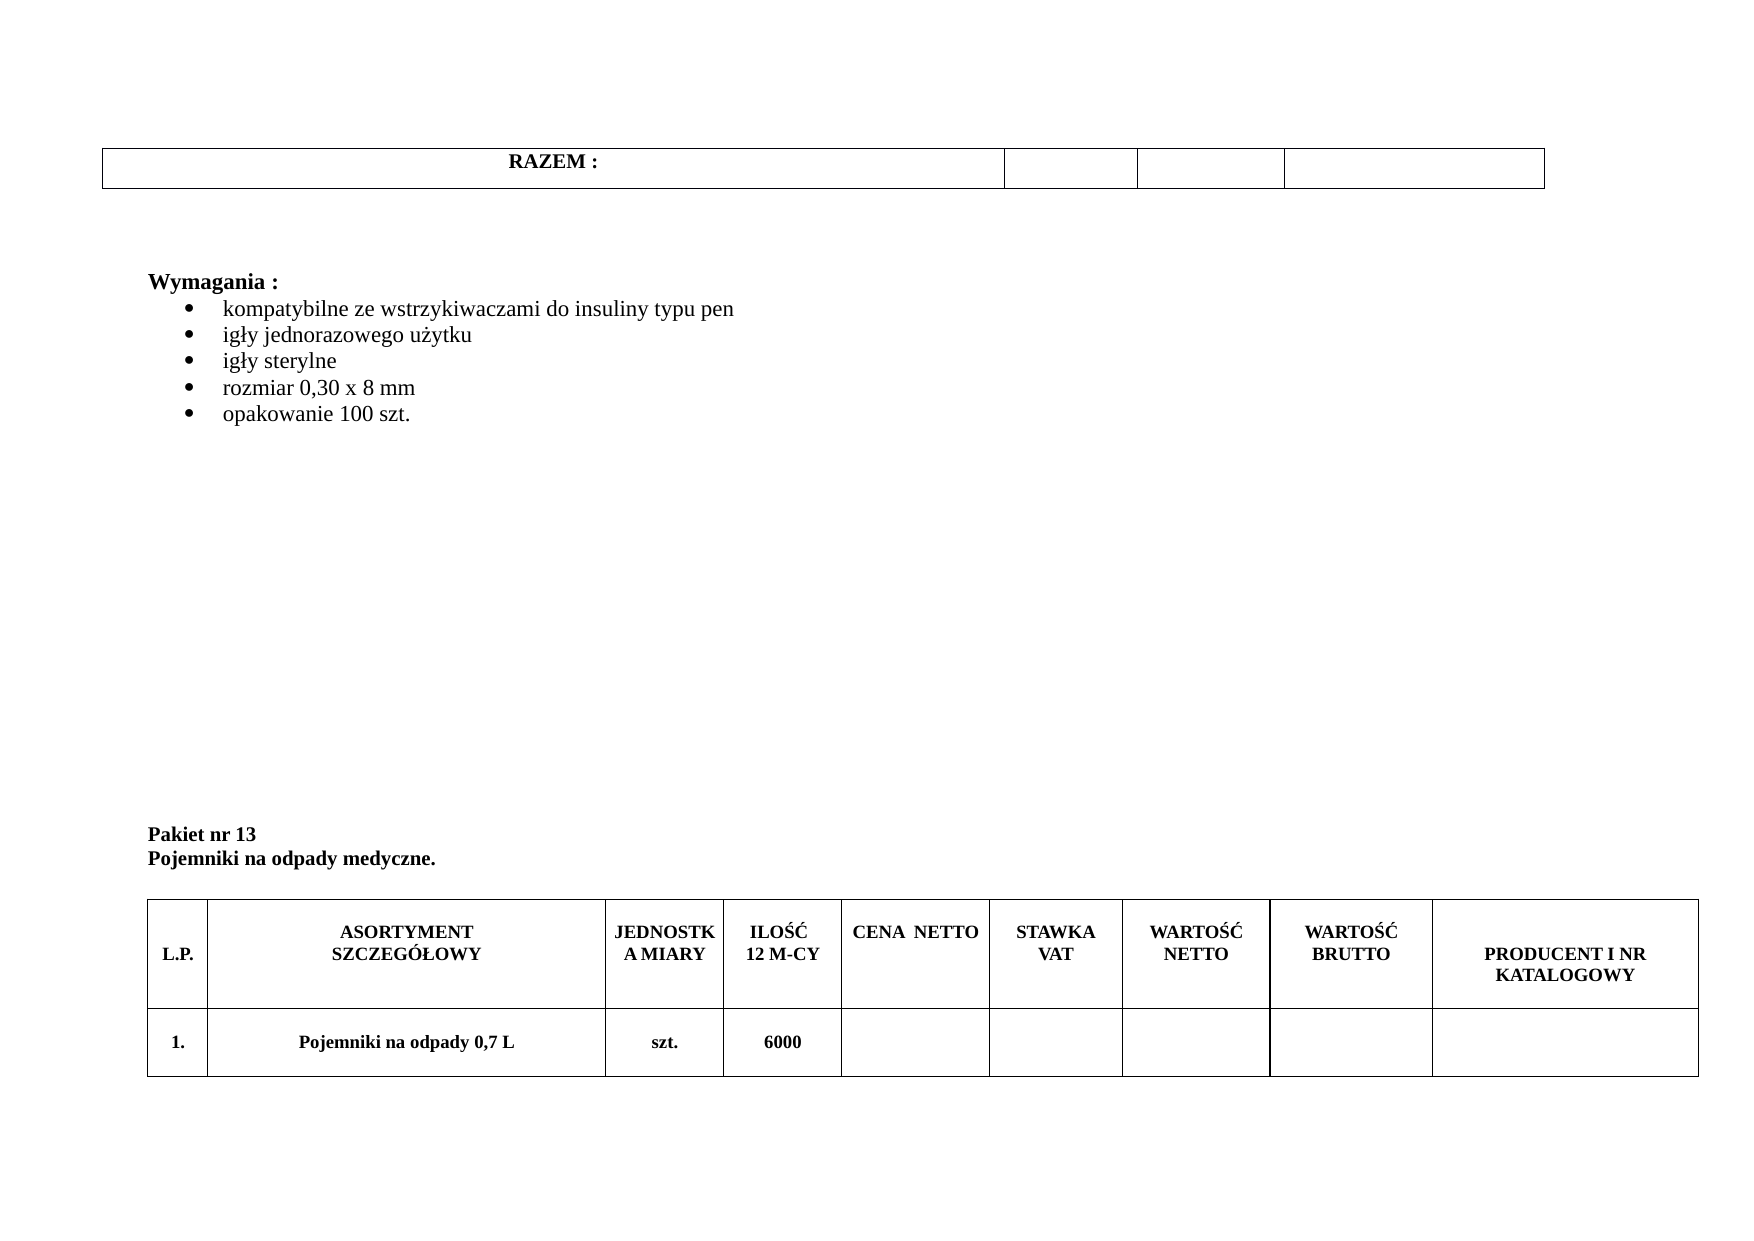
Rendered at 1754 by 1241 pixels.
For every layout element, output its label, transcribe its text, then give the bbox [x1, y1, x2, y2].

table_cell szt. [606, 1009, 723, 1076]
text Wymagania : [148, 268, 1606, 294]
table_header ASORTYMENT SZCZEGÓŁOWY [208, 900, 605, 1007]
table_header WARTOŚĆ BRUTTO [1271, 900, 1432, 1007]
table_cell [842, 1009, 989, 1076]
list igły sterylne [185, 347, 1606, 374]
list rozmiar 0,30 x 8 mm [185, 374, 1606, 400]
table_cell [1005, 149, 1137, 188]
table_header CENA NETTO [842, 900, 989, 1007]
table_header JEDNOSTKA MIARY [606, 900, 723, 1007]
table_cell [1271, 1009, 1432, 1076]
table_cell [1138, 149, 1284, 188]
table_header PRODUCENT I NR KATALOGOWY [1433, 900, 1698, 1007]
table_header WARTOŚĆ NETTO [1123, 900, 1269, 1007]
table_cell RAZEM : [103, 149, 1004, 188]
table_header ILOŚĆ 12 M-CY [724, 900, 841, 1007]
list opakowanie 100 szt. [185, 400, 1606, 426]
table_header STAWKA VAT [990, 900, 1122, 1007]
table_header L.P. [148, 900, 207, 1007]
table_cell [1433, 1009, 1698, 1076]
table_cell 1. [148, 1009, 207, 1076]
table_cell [1285, 149, 1544, 188]
list igły jednorazowego użytku [185, 321, 1606, 347]
text Pojemniki na odpady medyczne. [148, 846, 1606, 870]
table_cell 6000 [724, 1009, 841, 1076]
text Pakiet nr 13 [148, 822, 1606, 846]
table_cell [990, 1009, 1122, 1076]
table_cell Pojemniki na odpady 0,7 L [208, 1009, 605, 1076]
table_cell [1123, 1009, 1269, 1076]
list kompatybilne ze wstrzykiwaczami do insuliny typu pen [185, 294, 1606, 321]
